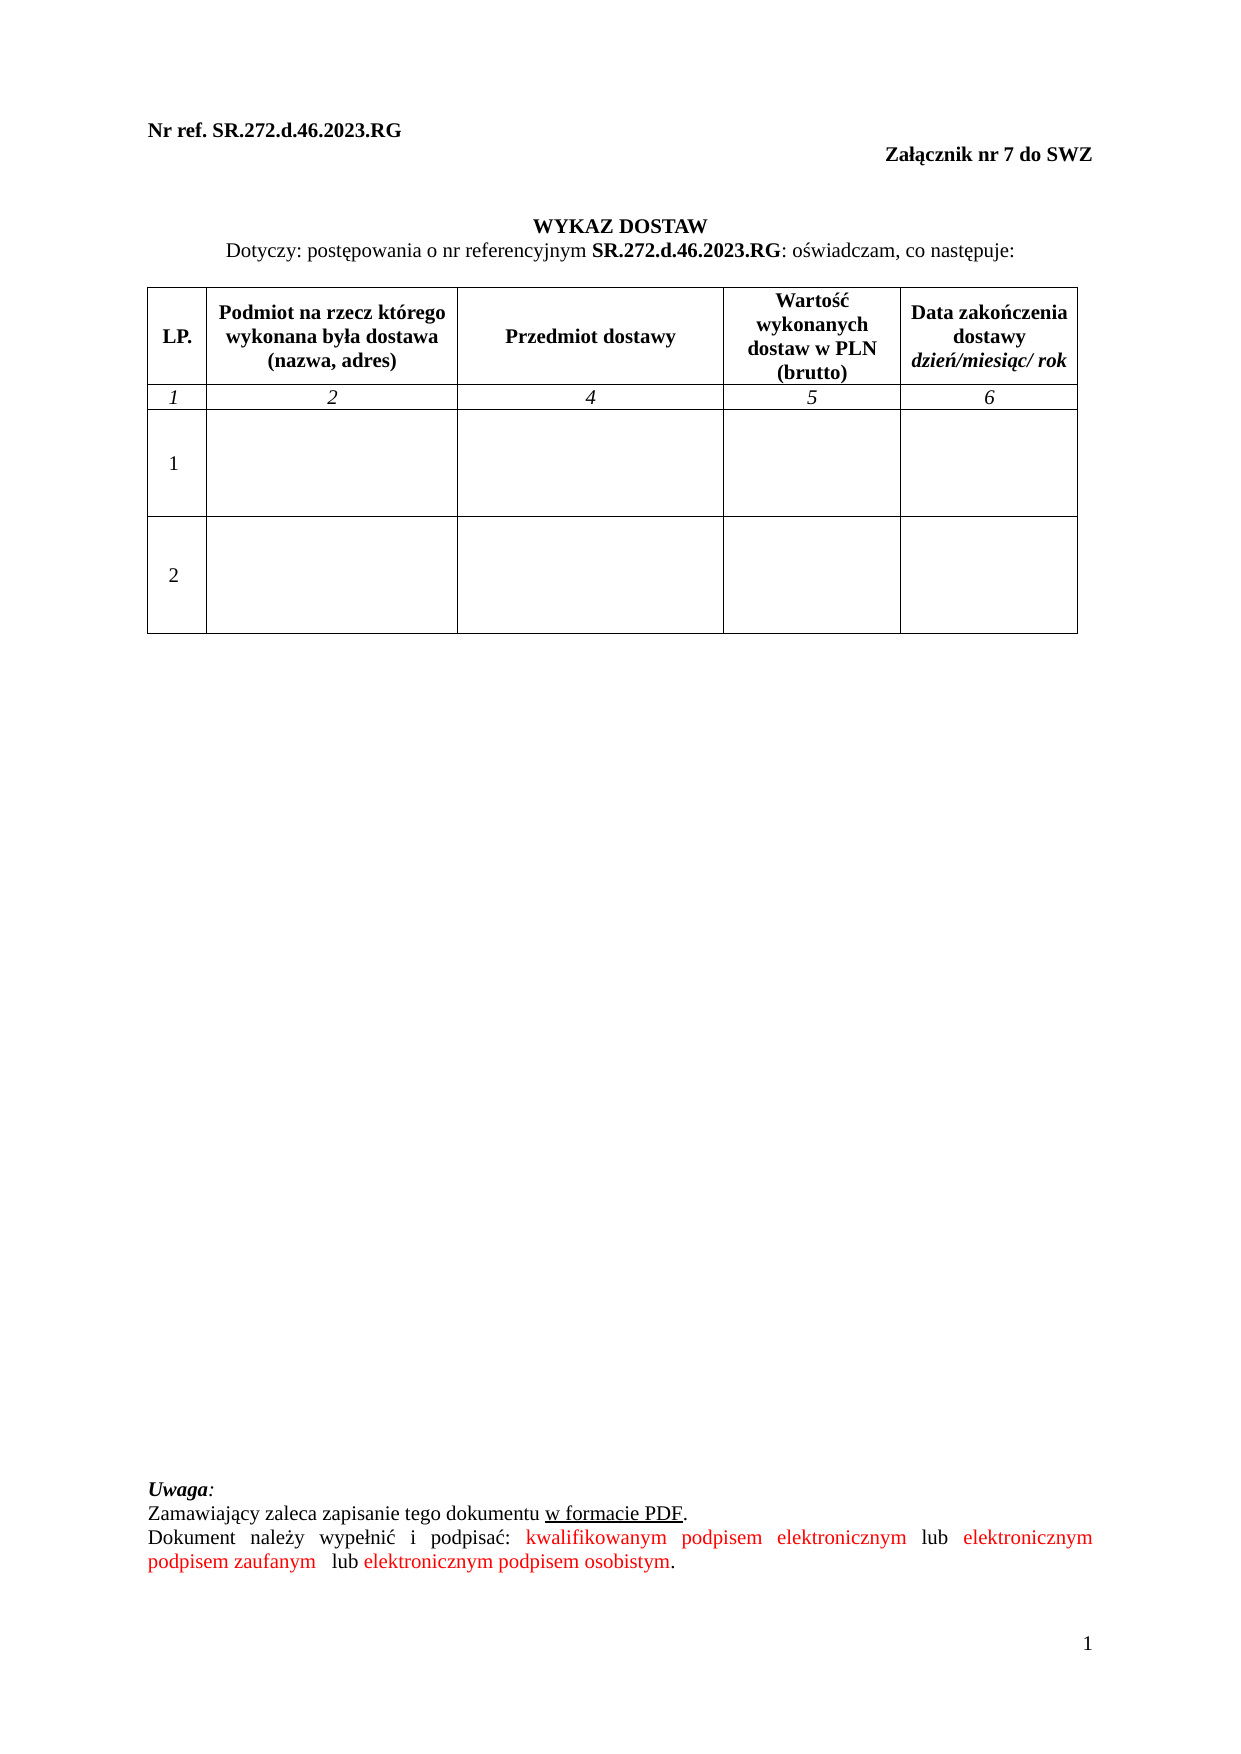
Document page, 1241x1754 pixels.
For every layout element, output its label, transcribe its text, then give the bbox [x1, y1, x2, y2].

table_cell [724, 517, 900, 633]
table_cell 1 [148, 385, 206, 409]
text Załącznik nr 7 do SWZ [148, 142, 1093, 166]
table_cell [724, 410, 900, 516]
table_cell 4 [458, 385, 723, 409]
table_header Przedmiot dostawy [458, 288, 723, 384]
table_cell 1 [148, 410, 206, 516]
text Dotyczy: postępowania o nr referencyjnym SR.272.d.46.2023.RG: oświadczam, co następuje: [148, 238, 1093, 262]
table_cell 6 [901, 385, 1077, 409]
table_cell 5 [724, 385, 900, 409]
text Nr ref. SR.272.d.46.2023.RG [148, 118, 1093, 142]
text Uwaga: [148, 1477, 1093, 1501]
table_cell [901, 517, 1077, 633]
table_cell [207, 410, 457, 516]
text WYKAZ DOSTAW [148, 214, 1093, 238]
table_cell [901, 410, 1077, 516]
table_cell [458, 517, 723, 633]
text Zamawiający zaleca zapisanie tego dokumentu w formacie PDF. [148, 1501, 1093, 1525]
text Dokument należy wypełnić i podpisać: kwalifikowanym podpisem elektronicznym lub elektronicznym podpisem zaufanym lub elektronicznym podpisem osobistym. [148, 1525, 1093, 1573]
table_header Wartość wykonanych dostaw w PLN (brutto) [724, 288, 900, 384]
table_header Podmiot na rzecz którego wykonana była dostawa (nazwa, adres) [207, 288, 457, 384]
table_cell 2 [207, 385, 457, 409]
table_header LP. [148, 288, 206, 384]
table_cell 2 [148, 517, 206, 633]
table_cell [207, 517, 457, 633]
table_cell [458, 410, 723, 516]
table_header Data zakończenia dostawy dzień/miesiąc/ rok [901, 288, 1077, 384]
